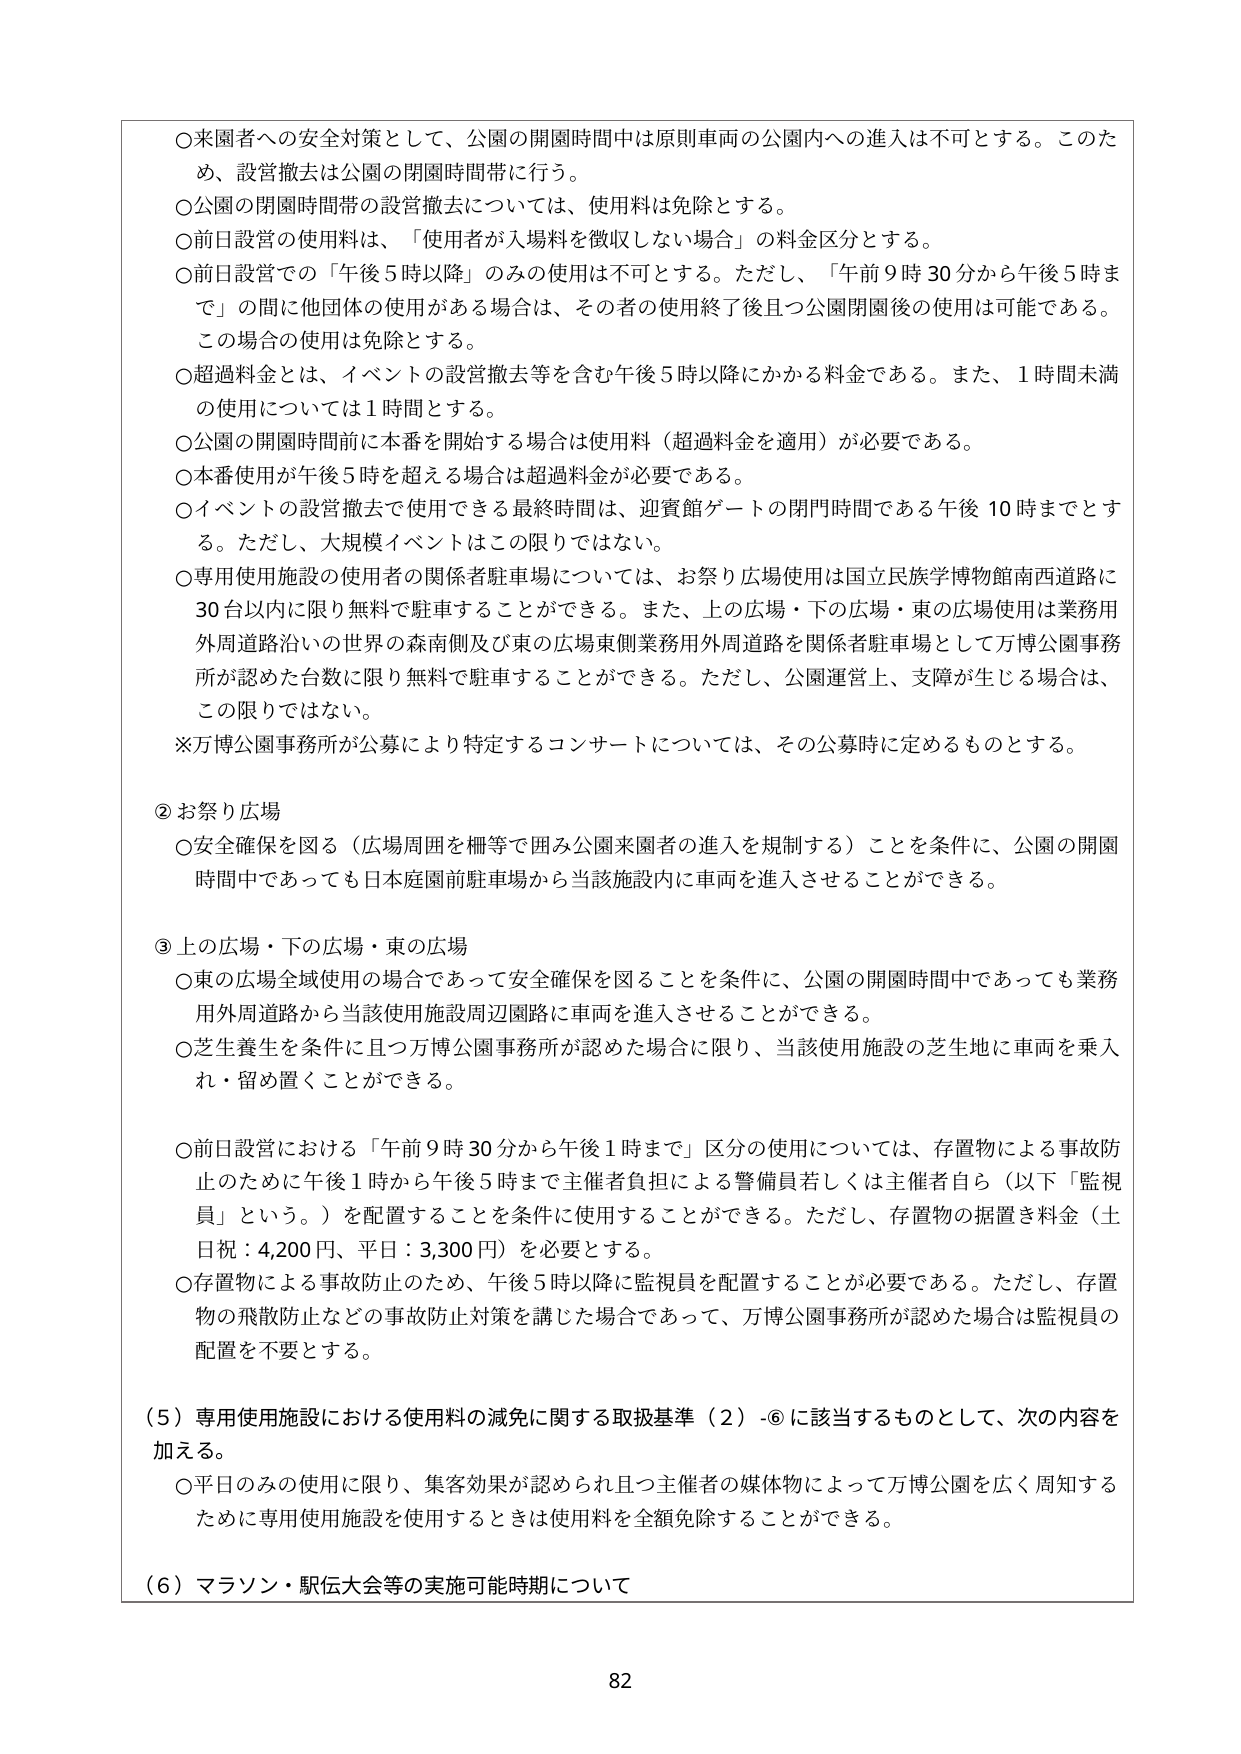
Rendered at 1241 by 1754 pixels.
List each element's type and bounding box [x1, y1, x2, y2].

table_header [122, 121, 1133, 1601]
